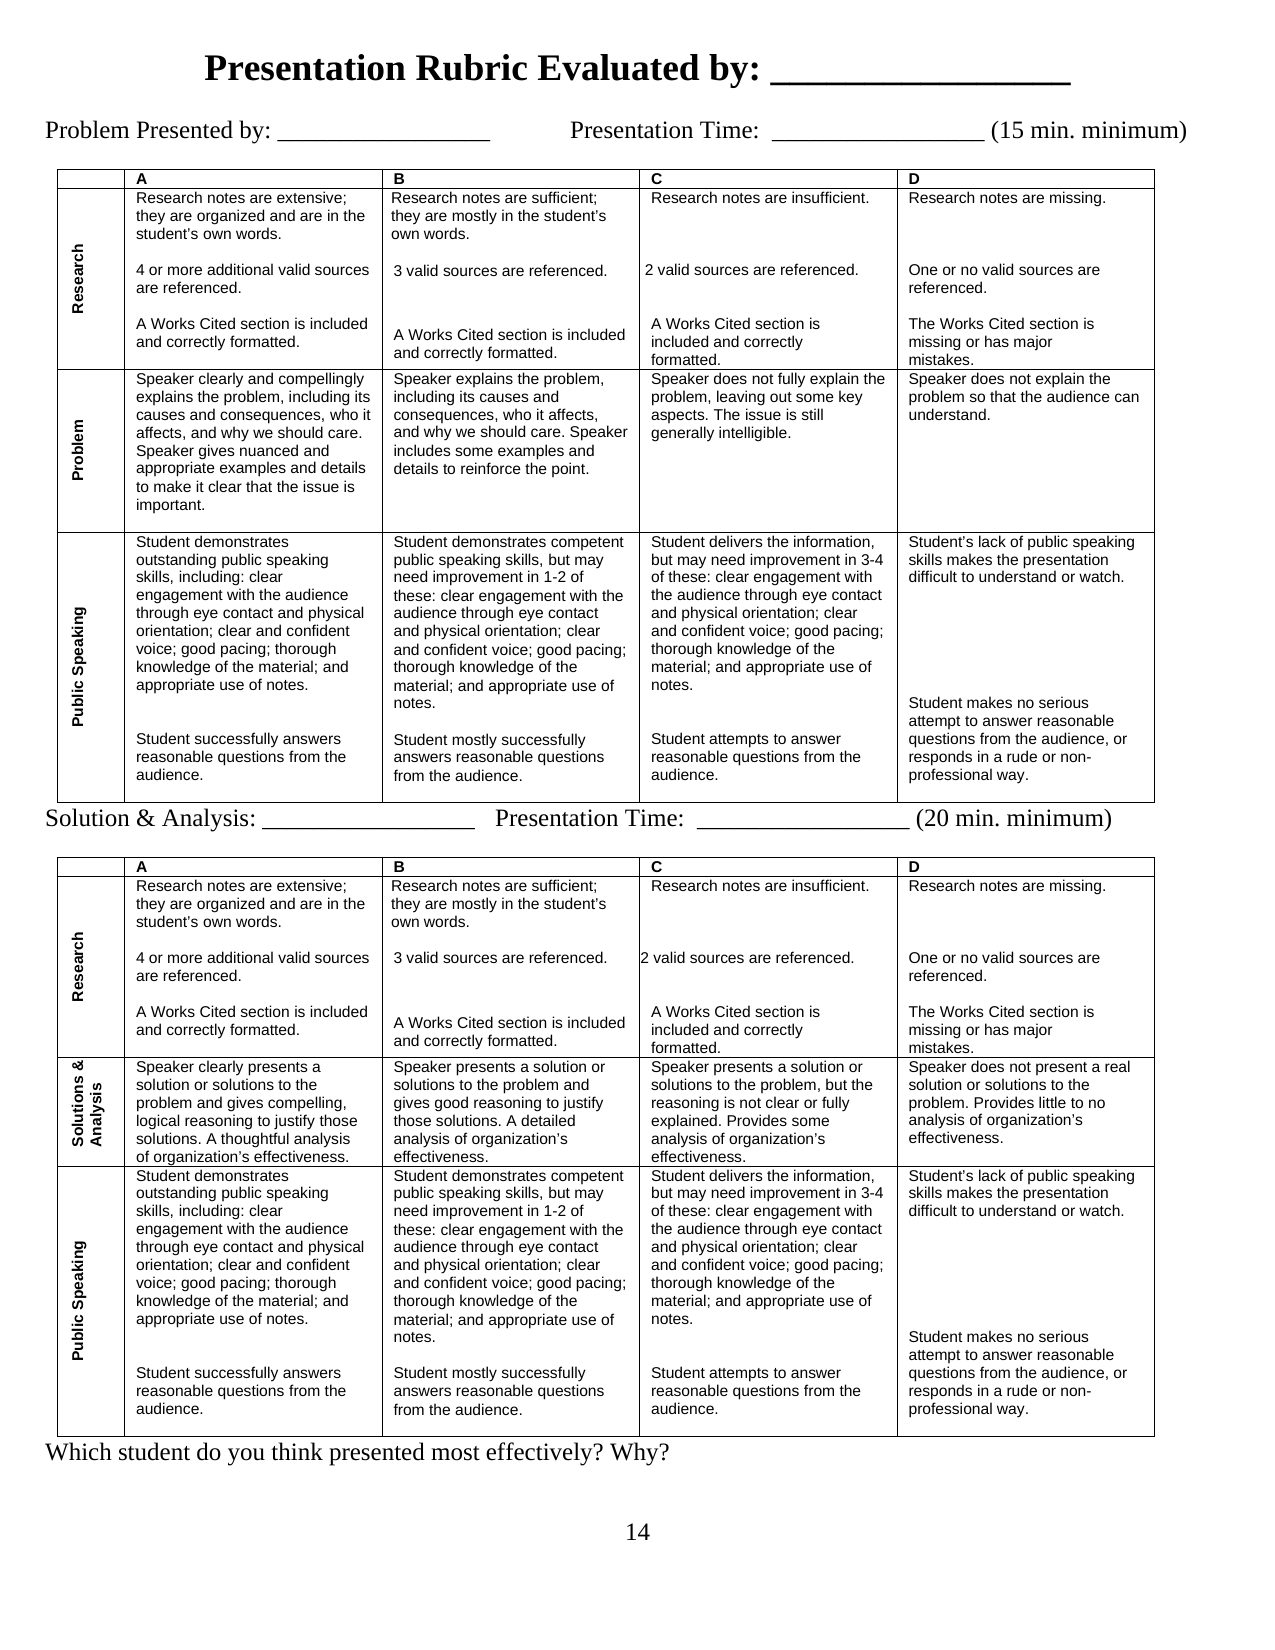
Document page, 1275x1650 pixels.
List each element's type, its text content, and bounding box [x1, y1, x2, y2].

table_cell Speaker presents a solution or solutions to the problem, but the reasoning is not clear or fully explained. Provides some analysis of organization’s effectiveness. [640, 1058, 897, 1166]
table_cell Research [58, 877, 124, 1057]
table_header B [383, 170, 639, 188]
table_cell Research notes are sufficient; they are mostly in the student’s own words. 3 valid sources are referenced. A Works Cited section is included and correctly formatted. [383, 189, 639, 369]
table_header A [125, 170, 382, 188]
table_cell Solutions & Analysis [58, 1058, 124, 1166]
table_cell Research notes are extensive; they are organized and are in the student’s own words. 4 or more additional valid sources are referenced. A Works Cited section is included and correctly formatted. [125, 189, 382, 369]
table_cell Student delivers the information, but may need improvement in 3-4 of these: clear engagement with the audience through eye contact and physical orientation; clear and confident voice; good pacing; thorough knowledge of the material; and appropriate use of notes. Student attempts to answer reasonable questions from the audience. [640, 1167, 897, 1436]
table_header C [640, 170, 897, 188]
table_cell Student’s lack of public speaking skills makes the presentation difficult to understand or watch. Student makes no serious attempt to answer reasonable questions from the audience, or responds in a rude or non- professional way. [898, 533, 1154, 802]
table_cell Research notes are missing. One or no valid sources are referenced. The Works Cited section is missing or has major mistakes. [898, 877, 1154, 1057]
table_header [58, 170, 124, 188]
table_cell Public Speaking [58, 533, 124, 802]
table_cell Research [58, 189, 124, 369]
table_cell Public Speaking [58, 1167, 124, 1436]
table_cell Speaker explains the problem, including its causes and consequences, who it affects, and why we should care. Speaker includes some examples and details to reinforce the point. [383, 370, 639, 532]
table_header [58, 858, 124, 876]
table_cell Student demonstrates competent public speaking skills, but may need improvement in 1-2 of these: clear engagement with the audience through eye contact and physical orientation; clear and confident voice; good pacing; thorough knowledge of the material; and appropriate use of notes. Student mostly successfully answers reasonable questions from the audience. [383, 533, 639, 802]
table_cell Problem [58, 370, 124, 532]
text Solution & Analysis: _________________ Presentation Time: _________________ (20 min. minimum) [45, 803, 1230, 832]
table_cell Student demonstrates outstanding public speaking skills, including: clear engagement with the audience through eye contact and physical orientation; clear and confident voice; good pacing; thorough knowledge of the material; and appropriate use of notes. Student successfully answers reasonable questions from the audience. [125, 533, 382, 802]
text Problem Presented by: _________________ Presentation Time: _________________ (15 min. minimum) [45, 115, 1230, 144]
table_cell Research notes are insufficient. 2 valid sources are referenced. A Works Cited section is included and correctly formatted. [640, 189, 897, 369]
table_cell Speaker presents a solution or solutions to the problem and gives good reasoning to justify those solutions. A detailed analysis of organization’s effectiveness. [383, 1058, 639, 1166]
table_cell Student delivers the information, but may need improvement in 3-4 of these: clear engagement with the audience through eye contact and physical orientation; clear and confident voice; good pacing; thorough knowledge of the material; and appropriate use of notes. Student attempts to answer reasonable questions from the audience. [640, 533, 897, 802]
table_cell Speaker does not fully explain the problem, leaving out some key aspects. The issue is still generally intelligible. [640, 370, 897, 532]
text Presentation Rubric Evaluated by: ________________ [45, 45, 1230, 88]
table_cell Speaker does not explain the problem so that the audience can understand. [898, 370, 1154, 532]
table_cell Research notes are extensive; they are organized and are in the student’s own words. 4 or more additional valid sources are referenced. A Works Cited section is included and correctly formatted. [125, 877, 382, 1057]
table_cell Research notes are insufficient. 2 valid sources are referenced. A Works Cited section is included and correctly formatted. [640, 877, 897, 1057]
table_cell Speaker does not present a real solution or solutions to the problem. Provides little to no analysis of organization’s effectiveness. [898, 1058, 1154, 1166]
table_header D [898, 858, 1154, 876]
table_cell Student’s lack of public speaking skills makes the presentation difficult to understand or watch. Student makes no serious attempt to answer reasonable questions from the audience, or responds in a rude or non- professional way. [898, 1167, 1154, 1436]
table_cell Speaker clearly and compellingly explains the problem, including its causes and consequences, who it affects, and why we should care. Speaker gives nuanced and appropriate examples and details to make it clear that the issue is important. [125, 370, 382, 532]
table_cell Research notes are sufficient; they are mostly in the student’s own words. 3 valid sources are referenced. A Works Cited section is included and correctly formatted. [383, 877, 639, 1057]
table_header D [898, 170, 1154, 188]
table_cell Research notes are missing. One or no valid sources are referenced. The Works Cited section is missing or has major mistakes. [898, 189, 1154, 369]
table_header C [640, 858, 897, 876]
table_cell Speaker clearly presents a solution or solutions to the problem and gives compelling, logical reasoning to justify those solutions. A thoughtful analysis of organization’s effectiveness. [125, 1058, 382, 1166]
table_header B [383, 858, 639, 876]
table_cell Student demonstrates outstanding public speaking skills, including: clear engagement with the audience through eye contact and physical orientation; clear and confident voice; good pacing; thorough knowledge of the material; and appropriate use of notes. Student successfully answers reasonable questions from the audience. [125, 1167, 382, 1436]
table_header A [125, 858, 382, 876]
text Which student do you think presented most effectively? Why? [45, 1437, 1230, 1466]
table_cell Student demonstrates competent public speaking skills, but may need improvement in 1-2 of these: clear engagement with the audience through eye contact and physical orientation; clear and confident voice; good pacing; thorough knowledge of the material; and appropriate use of notes. Student mostly successfully answers reasonable questions from the audience. [383, 1167, 639, 1436]
